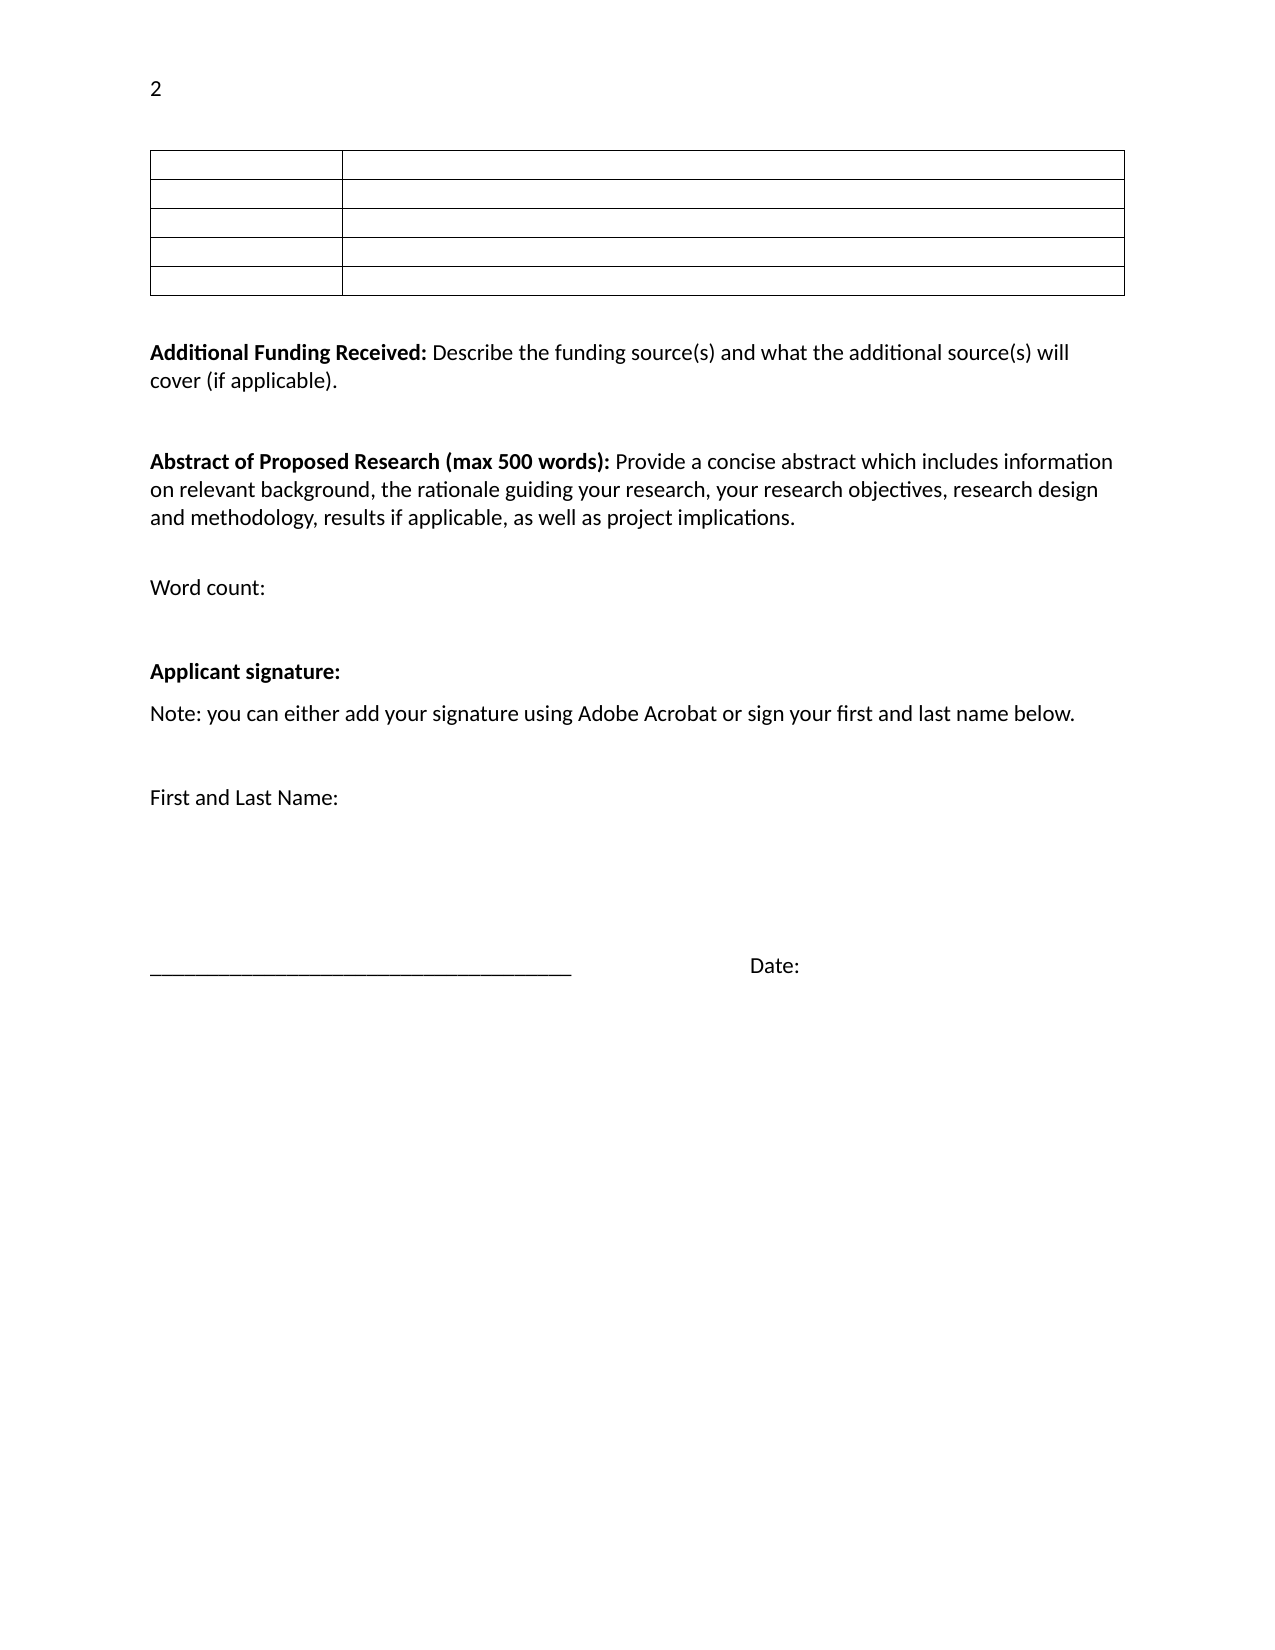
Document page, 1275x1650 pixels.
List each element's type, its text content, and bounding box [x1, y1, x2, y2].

table_cell [343, 238, 1124, 266]
text Abstract of Proposed Research (max 500 words): Provide a concise abstract which includes information on relevant background, the rationale guiding your research, your research objectives, research design and methodology, results if applicable, as well as project implications. [150, 447, 1125, 531]
table_cell [151, 209, 342, 237]
text Additional Funding Received: Describe the funding source(s) and what the additional source(s) will cover (if applicable). [150, 338, 1125, 394]
table_cell [343, 180, 1124, 208]
text First and Last Name: [150, 783, 1125, 811]
text Word count: [150, 573, 1125, 601]
table_cell [151, 238, 342, 266]
text Note: you can either add your signature using Adobe Acrobat or sign your first and last name below. [150, 699, 1125, 727]
table_cell [343, 209, 1124, 237]
table_cell [151, 267, 342, 295]
table_cell [343, 267, 1124, 295]
text _____________________________________ Date: [150, 951, 1125, 979]
table_cell [343, 151, 1124, 179]
text Applicant signature: [150, 657, 1125, 685]
table_cell [151, 180, 342, 208]
table_cell [151, 151, 342, 179]
